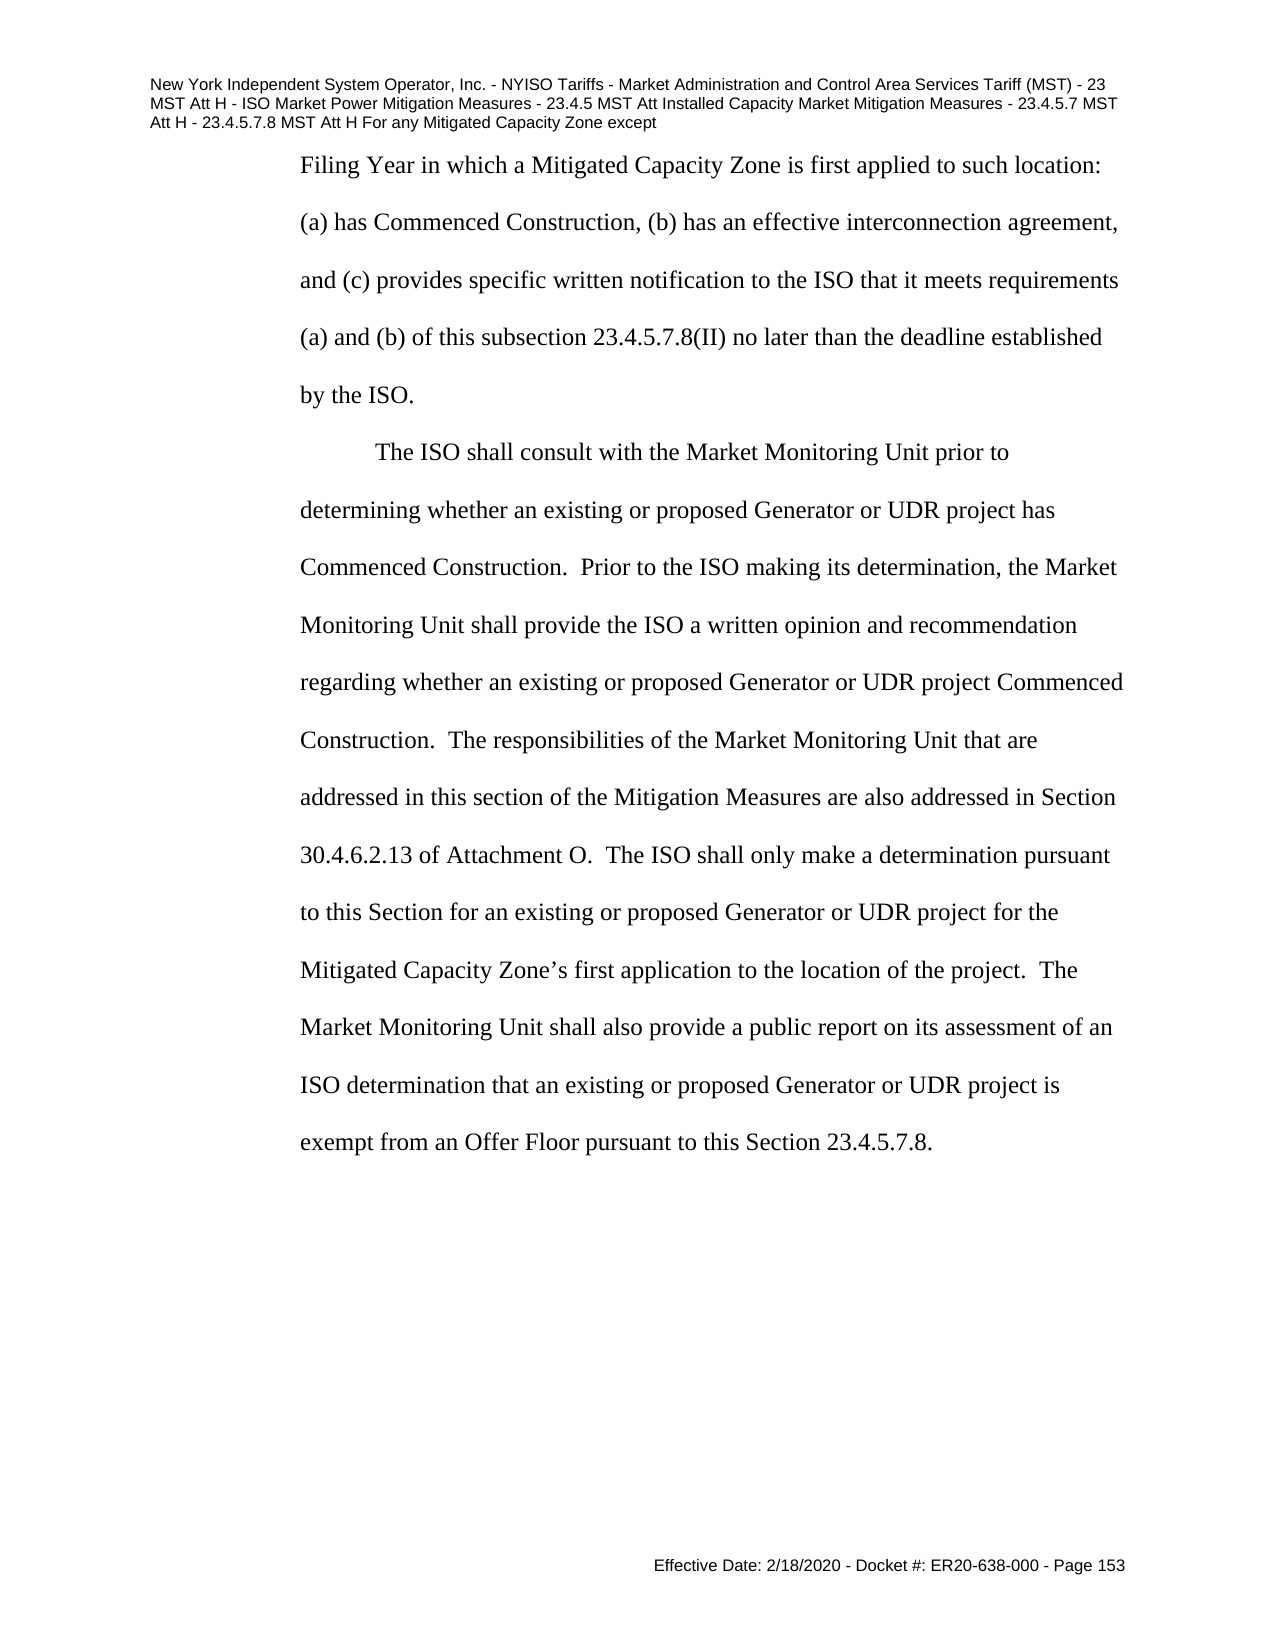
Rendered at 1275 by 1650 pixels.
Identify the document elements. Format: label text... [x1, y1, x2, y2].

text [225, 150, 1125, 409]
text The ISO shall consult with the Market Monitoring Unit prior to determining whether an existing or proposed Generator or UDR project has Commenced Construction. Prior to the ISO making its determination, the Market Monitoring Unit shall provide the ISO a written opinion and recommendation regarding whether an existing or proposed Generator or UDR project Commenced Construction. The responsibilities of the Market Monitoring Unit that are addressed in this section of the Mitigation Measures are also addressed in Section 30.4.6.2.13 of Attachment O. The ISO shall only make a determination pursuant to this Section for an existing or proposed Generator or UDR project for the Mitigated Capacity Zone’s first application to the location of the project. The Market Monitoring Unit shall also provide a public report on its assessment of an ISO determination that an existing or proposed Generator or UDR project is exempt from an Offer Floor pursuant to this Section 23.4.5.7.8. [225, 437, 1125, 1156]
